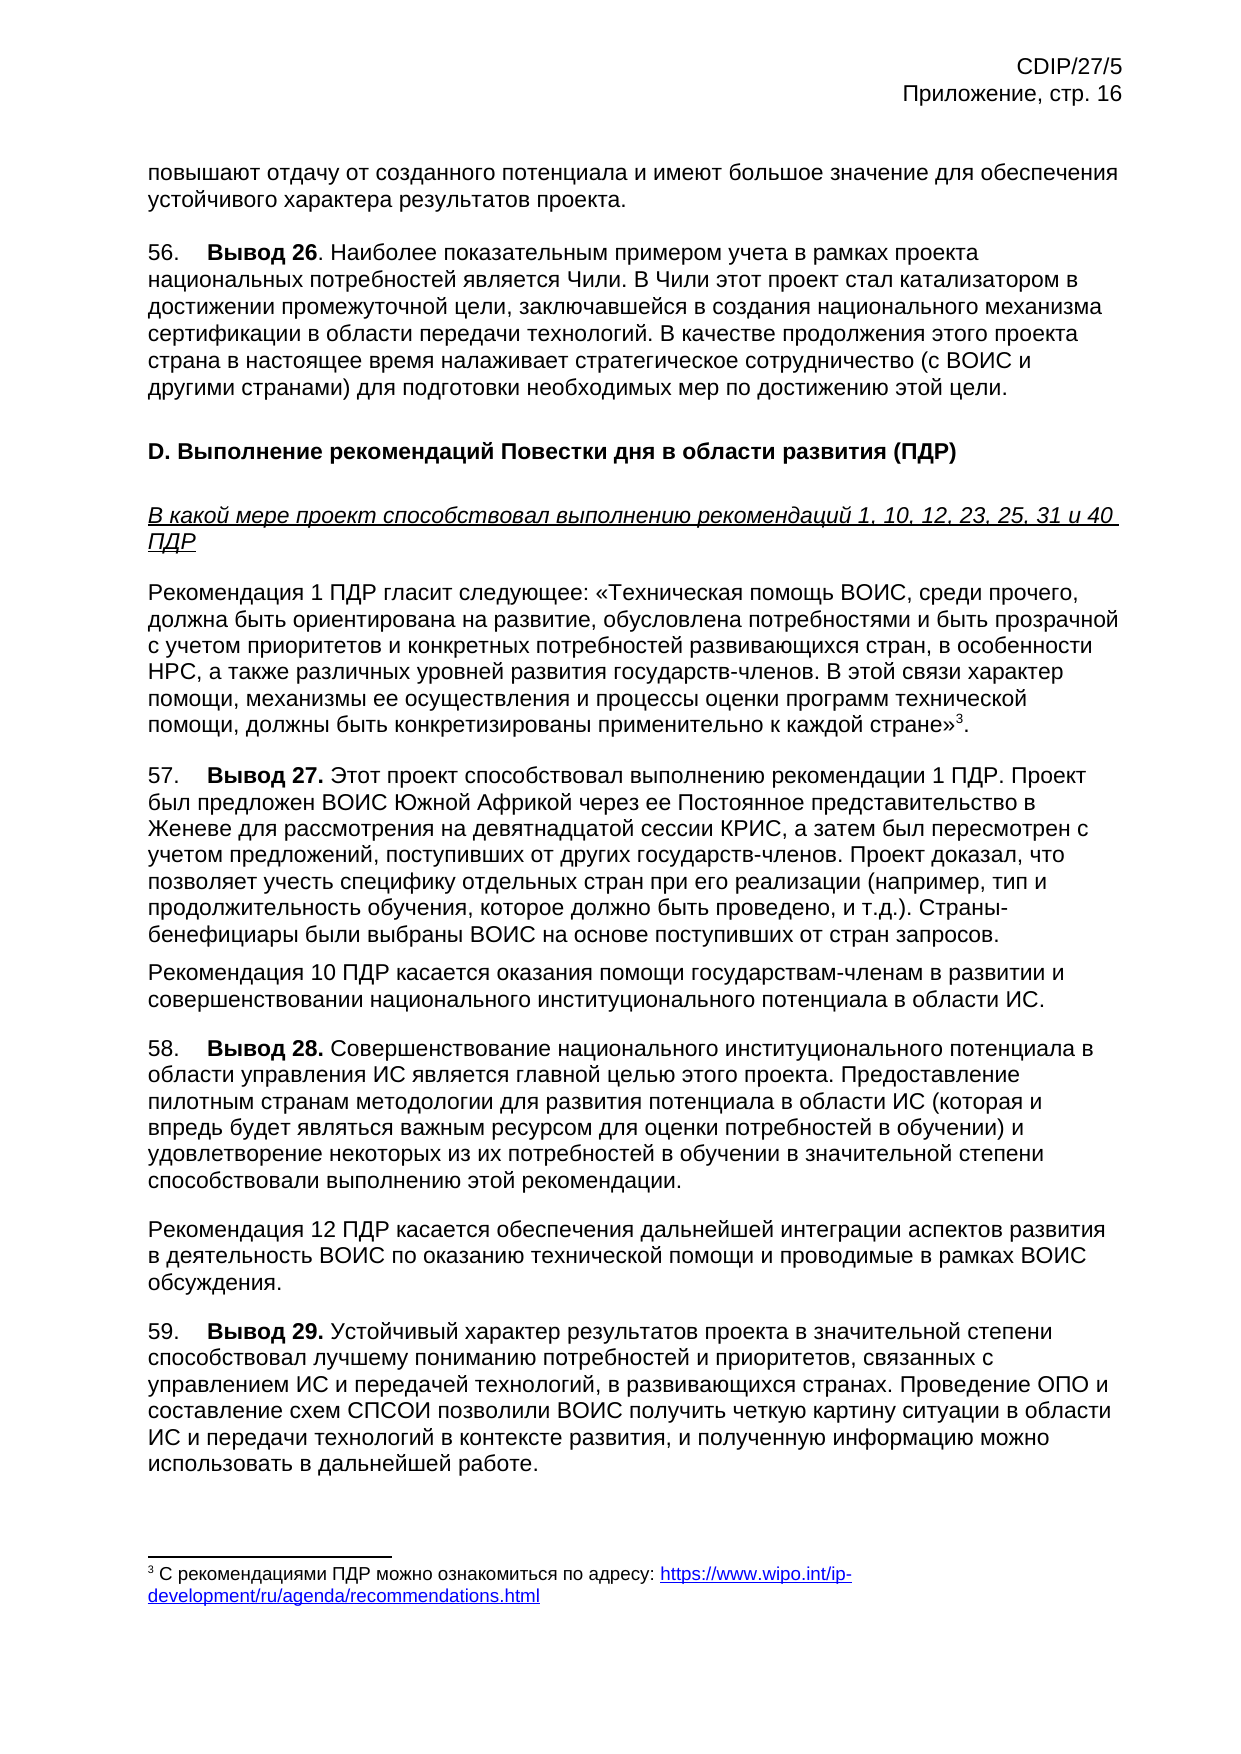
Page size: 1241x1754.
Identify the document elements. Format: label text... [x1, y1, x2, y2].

text Рекомендация 10 ПДР касается оказания помощи государствам-членам в развитии и совершенствовании национального институционального потенциала в области ИС. [148, 959, 1122, 1012]
list Вывод 28. Совершенствование национального институционального потенциала в области управления ИС является главной целью этого проекта. Предоставление пилотным странам методологии для развития потенциала в области ИС (которая и впредь будет являться важным ресурсом для оценки потребностей в обучении) и удовлетворение некоторых из их потребностей в обучении в значительной степени способствовали выполнению этой рекомендации. [148, 1035, 1122, 1193]
list Вывод 27. Этот проект способствовал выполнению рекомендации 1 ПДР. Проект был предложен ВОИС Южной Африкой через ее Постоянное представительство в Женеве для рассмотрения на девятнадцатой сессии КРИС, а затем был пересмотрен с учетом предложений, поступивших от других государств-членов. Проект доказал, что позволяет учесть специфику отдельных стран при его реализации (например, тип и продолжительность обучения, которое должно быть проведено, и т.д.). Страны-бенефициары были выбраны ВОИС на основе поступивших от стран запросов. [148, 762, 1122, 947]
text Рекомендация 1 ПДР гласит следующее: «Техническая помощь ВОИС, среди прочего, должна быть ориентирована на развитие, обусловлена потребностями и быть прозрачной с учетом приоритетов и конкретных потребностей развивающихся стран, в особенности НРС, а также различных уровней развития государств-членов. В этой связи характер помощи, механизмы ее осуществления и процессы оценки программ технической помощи, должны быть конкретизированы применительно к каждой стране». [148, 579, 1122, 737]
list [148, 158, 1122, 213]
text Рекомендация 12 ПДР касается обеспечения дальнейшей интеграции аспектов развития в деятельность ВОИС по оказанию технической помощи и проводимые в рамках ВОИС обсуждения. [148, 1216, 1122, 1295]
subtitle D. Выполнение рекомендаций Повестки дня в области развития (ПДР) [148, 438, 1122, 464]
list Вывод 26. Наиболее показательным примером учета в рамках проекта национальных потребностей является Чили. В Чили этот проект стал катализатором в достижении промежуточной цели, заключавшейся в создания национального механизма сертификации в области передачи технологий. В качестве продолжения этого проекта страна в настоящее время налаживает стратегическое сотрудничество (с ВОИС и другими странами) для подготовки необходимых мер по достижению этой цели. [148, 238, 1122, 400]
list Вывод 29. Устойчивый характер результатов проекта в значительной степени способствовал лучшему пониманию потребностей и приоритетов, связанных с управлением ИС и передачей технологий, в развивающихся странах. Проведение ОПО и составление схем СПСОИ позволили ВОИС получить четкую картину ситуации в области ИС и передачи технологий в контексте развития, и полученную информацию можно использовать в дальнейшей работе. [148, 1318, 1122, 1476]
text В какой мере проект способствовал выполнению рекомендаций 1, 10, 12, 23, 25, 31 и 40 ПДР [148, 502, 1122, 554]
